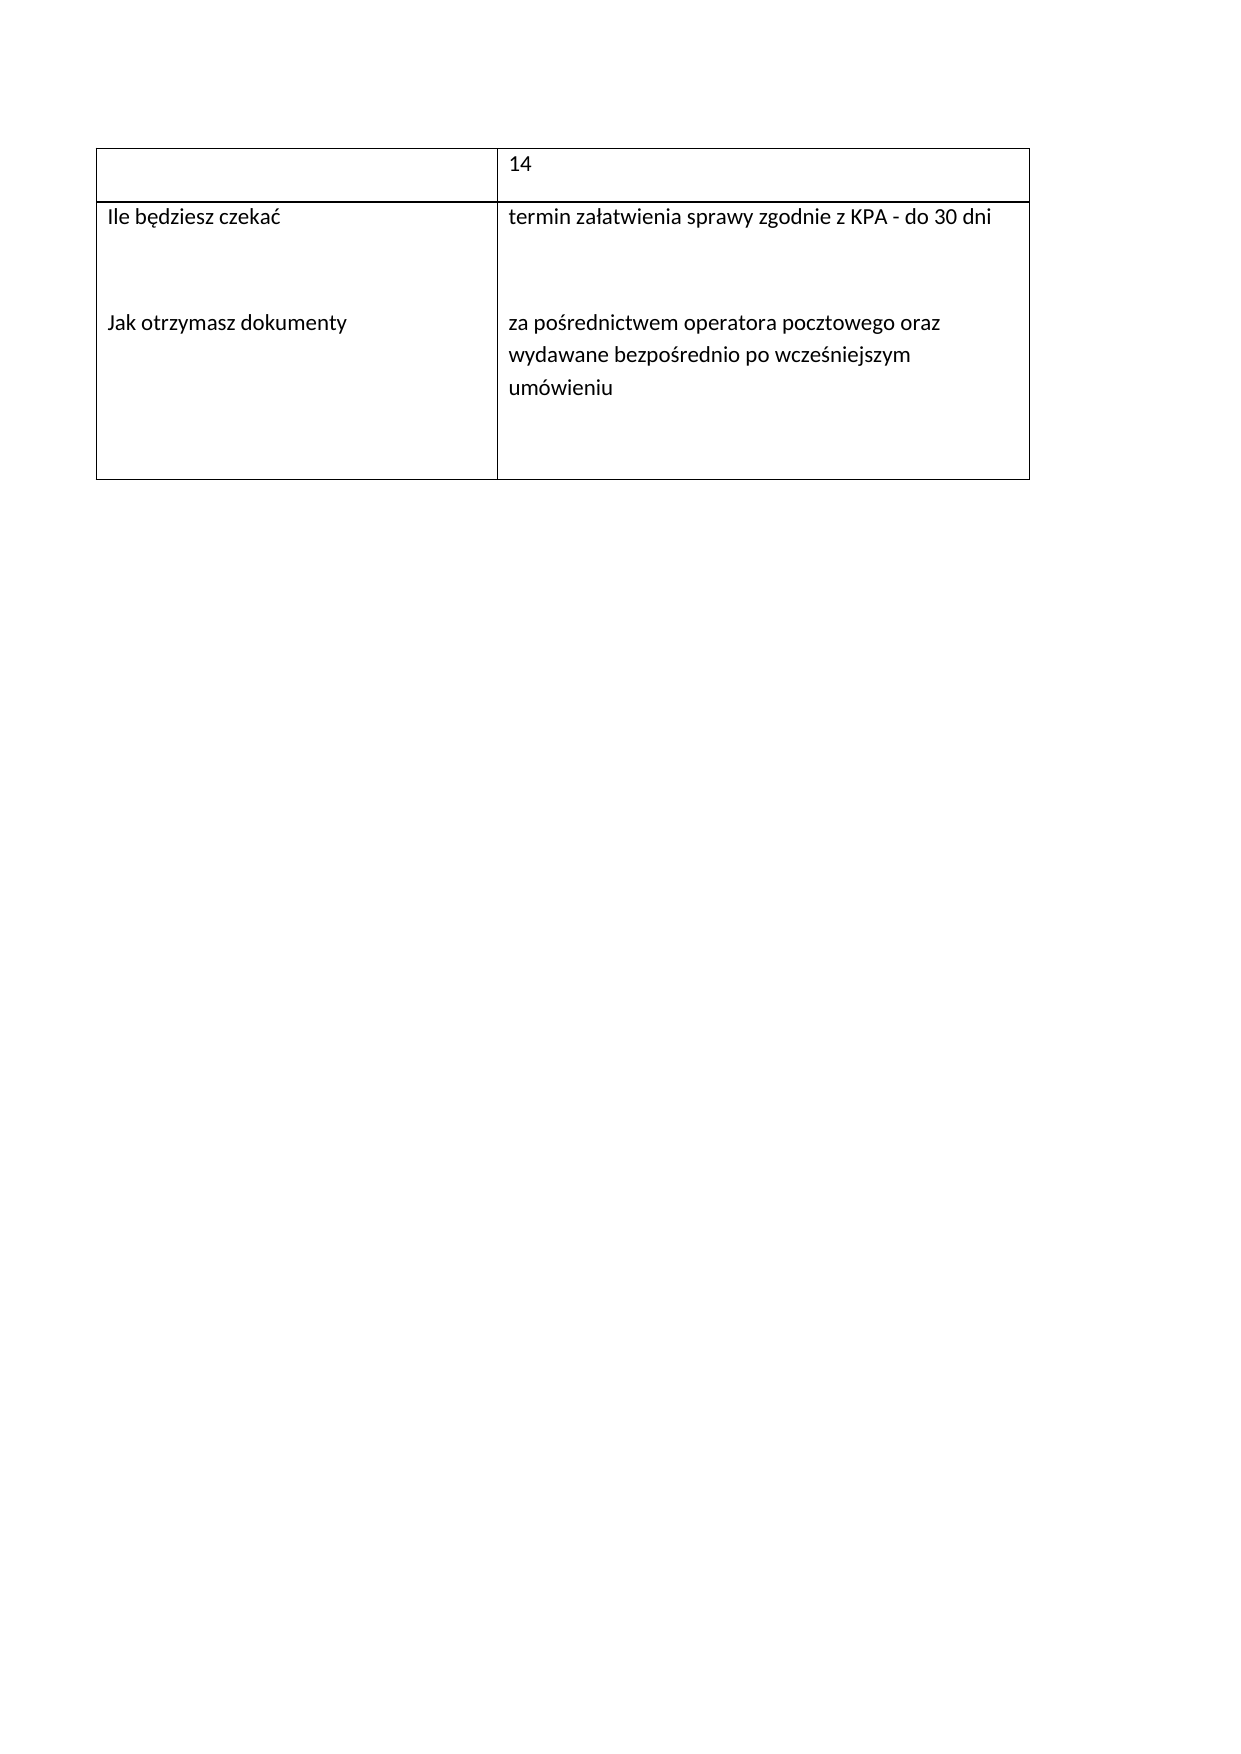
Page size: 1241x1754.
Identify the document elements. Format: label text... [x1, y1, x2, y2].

table_cell termin załatwienia sprawy zgodnie z KPA - do 30 dni za pośrednictwem operatora pocztowego oraz wydawane bezpośrednio po wcześniejszym umówieniu [498, 203, 1029, 478]
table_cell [97, 149, 497, 201]
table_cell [498, 149, 1029, 201]
table_cell Ile będziesz czekać Jak otrzymasz dokumenty [97, 203, 497, 478]
